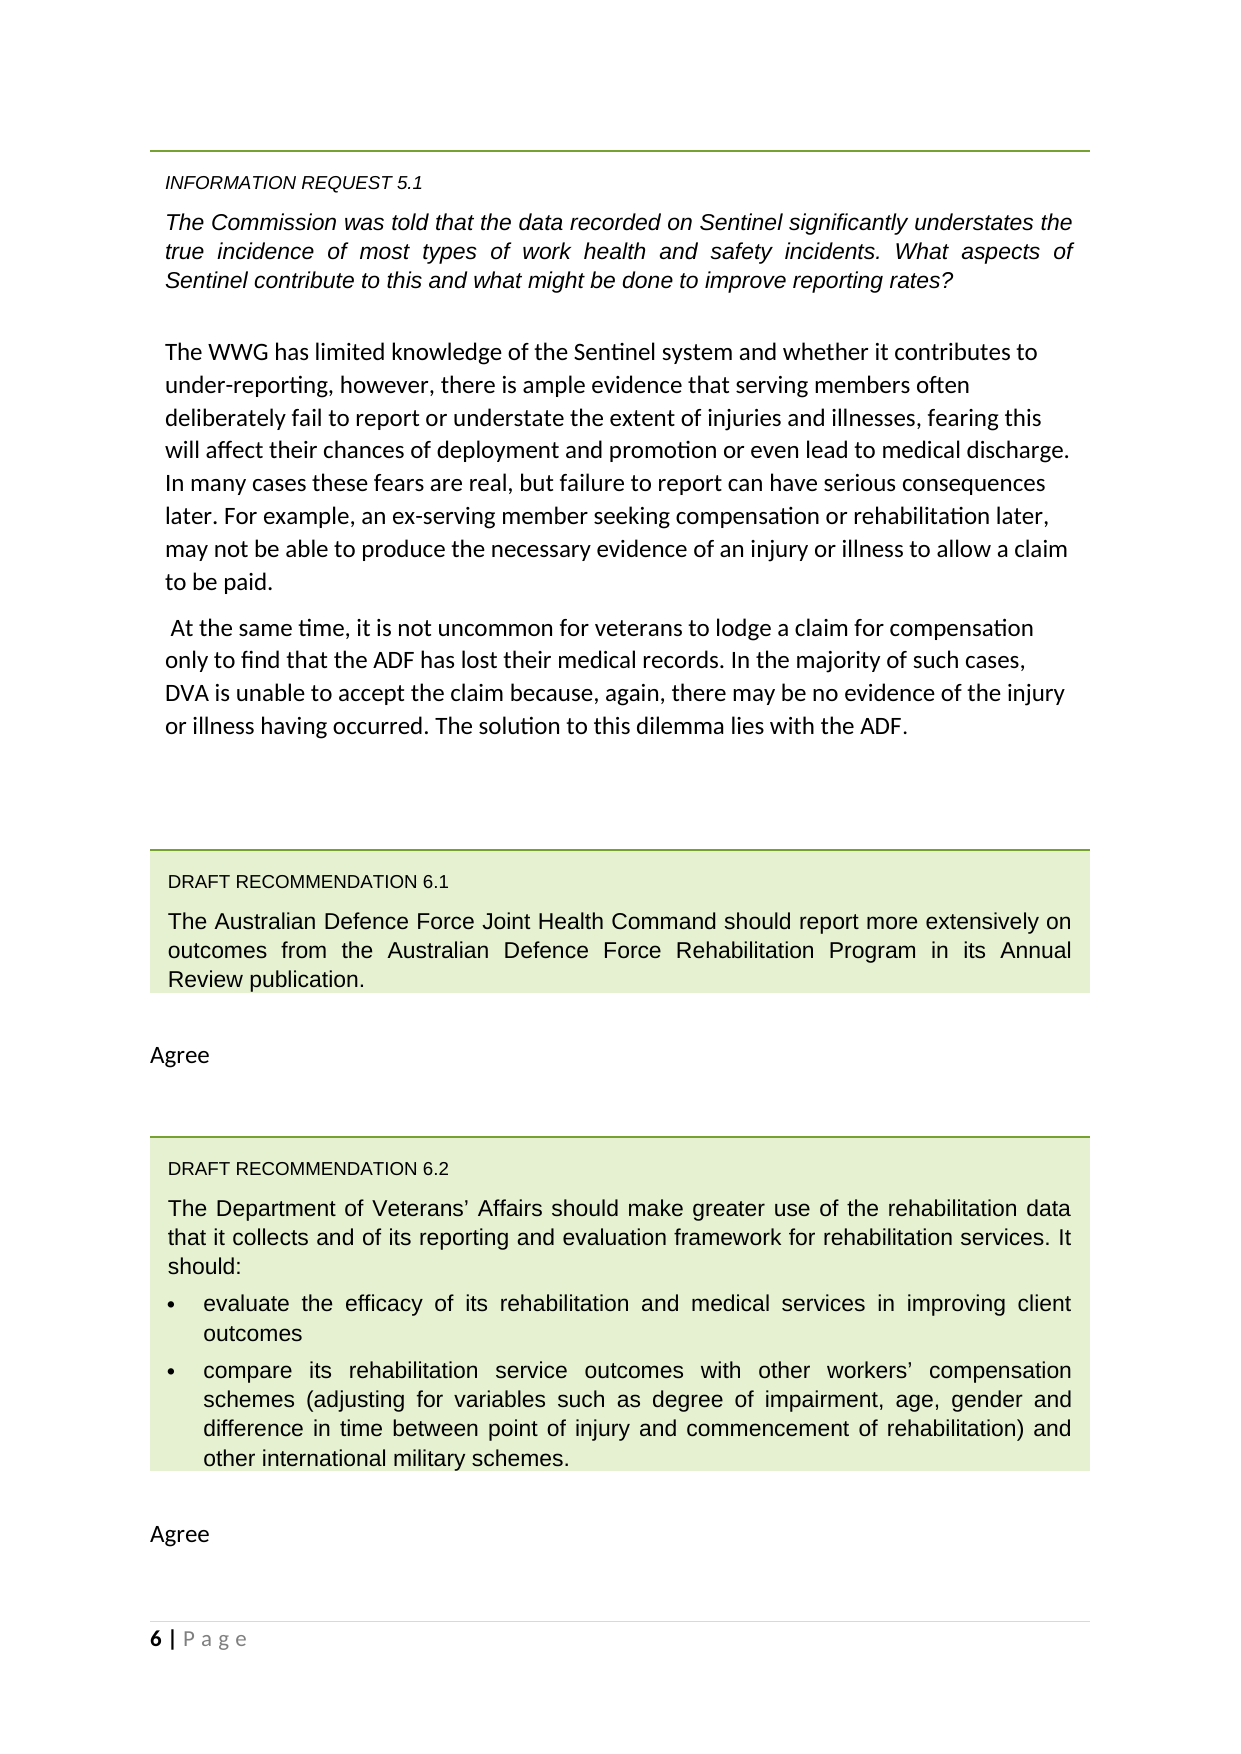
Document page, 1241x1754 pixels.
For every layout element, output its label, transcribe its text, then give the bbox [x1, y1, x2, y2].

table_header draft Recommendation 6.1 [150, 851, 1090, 893]
table_header draft Recommendation 6.2 [150, 1138, 1090, 1179]
table_cell The Australian Defence Force Joint Health Command should report more extensively on outcomes from the Australian Defence Force Rehabilitation Program in its Annual Review publication. [150, 893, 1090, 993]
table_cell The Commission was told that the data recorded on Sentinel significantly understates the true incidence of most types of work health and safety incidents. What aspects of Sentinel contribute to this and what might be done to improve reporting rates? The WWG has limited knowledge of the Sentinel system and whether it contributes to under-reporting, however, there is ample evidence that serving members often deliberately fail to report or understate the extent of injuries and illnesses, fearing this will affect their chances of deployment and promotion or even lead to medical discharge. In many cases these fears are real, but failure to report can have serious consequences later. For example, an ex-serving member seeking compensation or rehabilitation later, may not be able to produce the necessary evidence of an injury or illness to allow a claim to be paid. At the same time, it is not uncommon for veterans to lodge a claim for compensation only to find that the ADF has lost their medical records. In the majority of such cases, DVA is unable to accept the claim because, again, there may be no evidence of the injury or illness having occurred. The solution to this dilemma lies with the ADF. [150, 193, 1090, 756]
text Agree [150, 1518, 1090, 1548]
table_header Information request 5.1 [150, 152, 1090, 193]
text Agree [150, 1039, 1090, 1070]
table_cell The Department of Veterans’ Affairs should make greater use of the rehabilitation data that it collects and of its reporting and evaluation framework for rehabilitation services. It should: evaluate the efficacy of its rehabilitation and medical services in improving client outcomes compare its rehabilitation service outcomes with other workers’ compensation schemes (adjusting for variables such as degree of impairment, age, gender and difference in time between point of injury and commencement of rehabilitation) and other international military schemes. [150, 1179, 1090, 1471]
